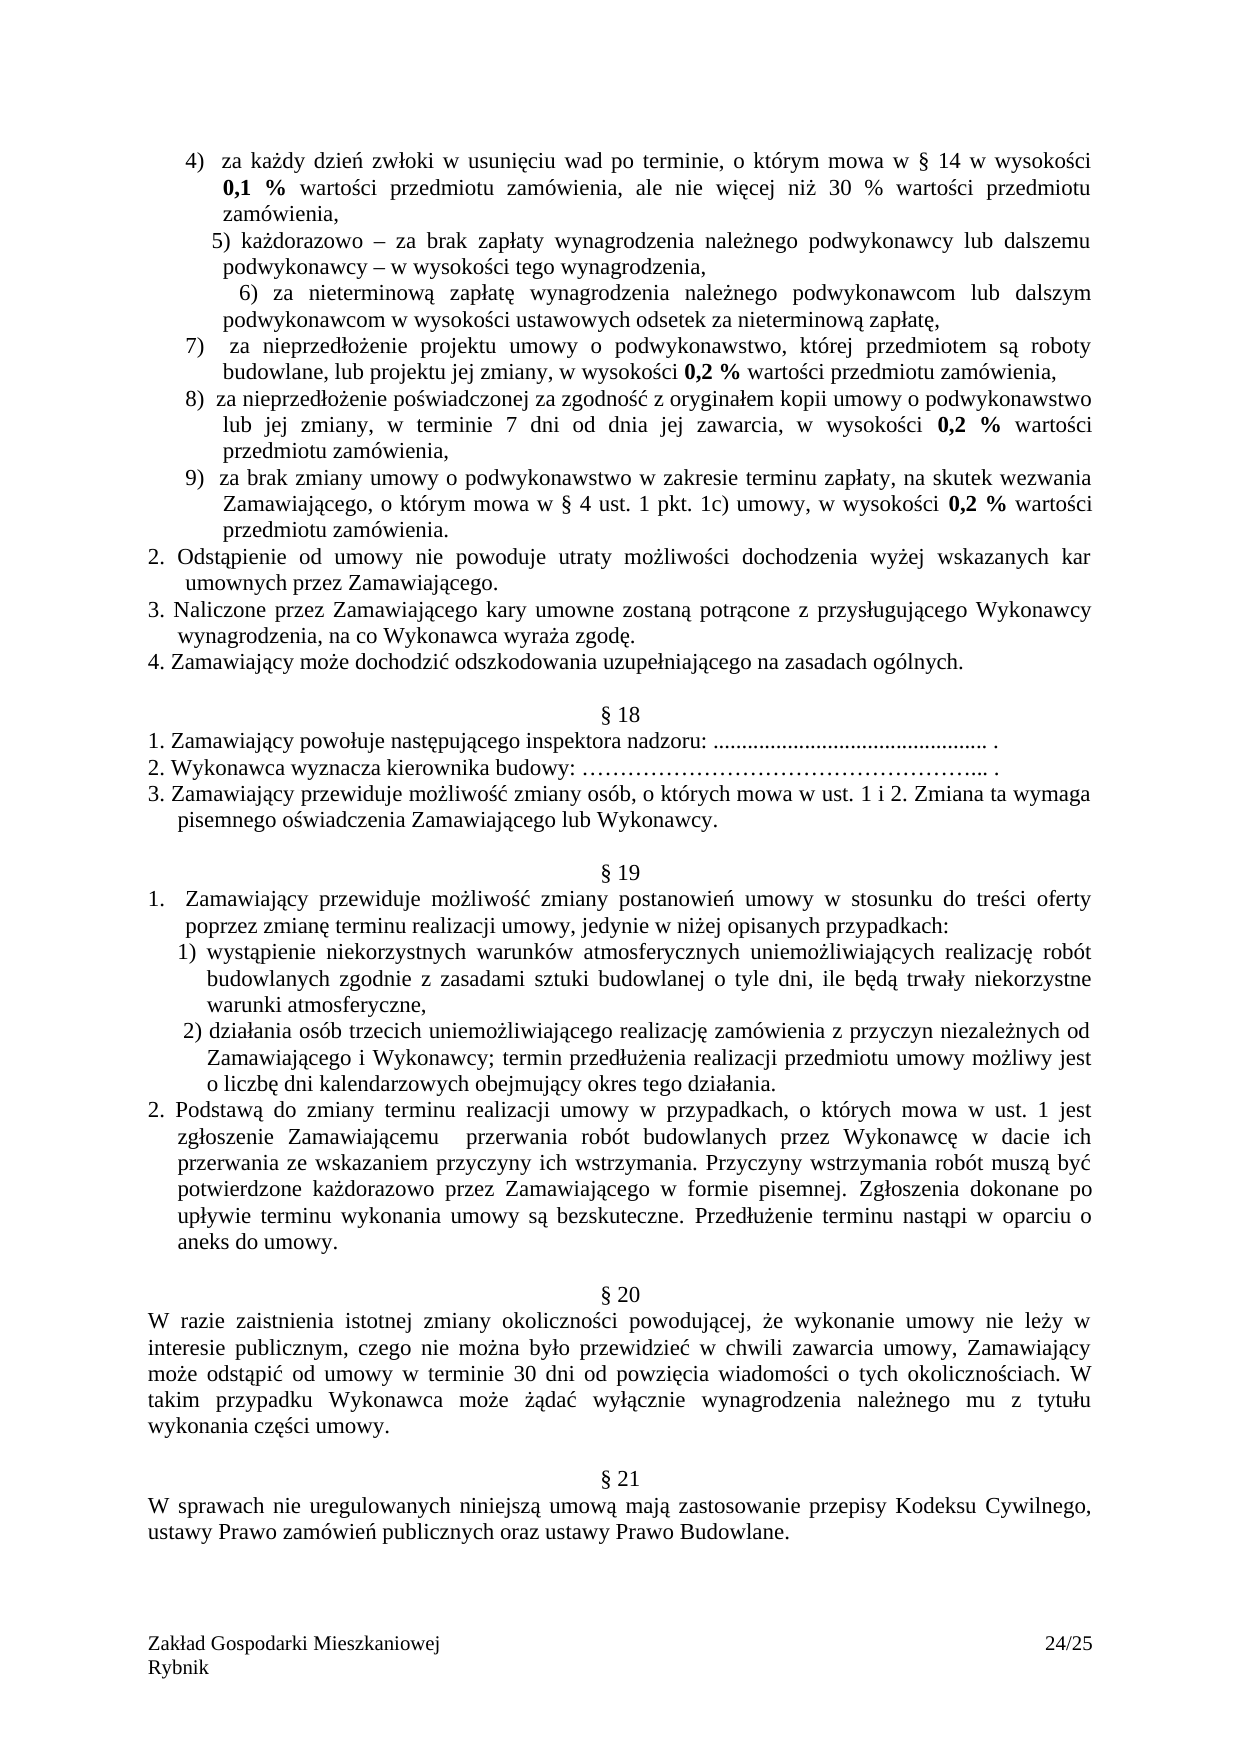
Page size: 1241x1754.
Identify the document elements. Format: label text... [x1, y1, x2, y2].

list Zamawiający przewiduje możliwość zmiany postanowień umowy w stosunku do treści oferty poprzez zmianę terminu realizacji umowy, jedynie w niżej opisanych przypadkach: [148, 886, 1093, 938]
text 8) za nieprzedłożenie poświadczonej za zgodność z oryginałem kopii umowy o podwykonawstwo lub jej zmiany, w terminie 7 dni od dnia jej zawarcia, w wysokości 0,2 % wartości przedmiotu zamówienia, [185, 385, 1093, 464]
text § 21 [148, 1465, 1093, 1492]
text § 20 [148, 1281, 1093, 1307]
text 7) za nieprzedłożenie projektu umowy o podwykonawstwo, której przedmiotem są roboty budowlane, lub projektu jej zmiany, w wysokości 0,2 % wartości przedmiotu zamówienia, [185, 332, 1093, 385]
text § 18 [148, 701, 1093, 727]
text 2. Podstawą do zmiany terminu realizacji umowy w przypadkach, o których mowa w ust. 1 jest zgłoszenie Zamawiającemu przerwania robót budowlanych przez Wykonawcę w dacie ich przerwania ze wskazaniem przyczyny ich wstrzymania. Przyczyny wstrzymania robót muszą być potwierdzone każdorazowo przez Zamawiającego w formie pisemnej. Zgłoszenia dokonane po upływie terminu wykonania umowy są bezskuteczne. Przedłużenie terminu nastąpi w oparciu o aneks do umowy. [148, 1096, 1093, 1254]
text 1. Zamawiający powołuje następującego inspektora nadzoru: ................................................ . [148, 727, 1093, 754]
text 9) za brak zmiany umowy o podwykonawstwo w zakresie terminu zapłaty, na skutek wezwania Zamawiającego, o którym mowa w § 4 ust. 1 pkt. 1c) umowy, w wysokości 0,2 % wartości przedmiotu zamówienia. [185, 464, 1093, 543]
text W sprawach nie uregulowanych niniejszą umową mają zastosowanie przepisy Kodeksu Cywilnego, ustawy Prawo zamówień publicznych oraz ustawy Prawo Budowlane. [148, 1492, 1093, 1544]
text 2. Odstąpienie od umowy nie powoduje utraty możliwości dochodzenia wyżej wskazanych kar umownych przez Zamawiającego. [148, 543, 1093, 596]
text 4. Zamawiający może dochodzić odszkodowania uzupełniającego na zasadach ogólnych. [148, 648, 1093, 675]
text 3. Naliczone przez Zamawiającego kary umowne zostaną potrącone z przysługującego Wykonawcy wynagrodzenia, na co Wykonawca wyraża zgodę. [148, 596, 1093, 648]
text 4) za każdy dzień zwłoki w usunięciu wad po terminie, o którym mowa w § 14 w wysokości 0,1 % wartości przedmiotu zamówienia, ale nie więcej niż 30 % wartości przedmiotu zamówienia, [185, 148, 1093, 227]
text § 19 [148, 859, 1093, 886]
text 2. Wykonawca wyznacza kierownika budowy: ……………………………………………... . [148, 754, 1093, 780]
text 6) za nieterminową zapłatę wynagrodzenia należnego podwykonawcom lub dalszym podwykonawcom w wysokości ustawowych odsetek za nieterminową zapłatę, [148, 279, 1093, 332]
text W razie zaistnienia istotnej zmiany okoliczności powodującej, że wykonanie umowy nie leży w interesie publicznym, czego nie można było przewidzieć w chwili zawarcia umowy, Zamawiający może odstąpić od umowy w terminie 30 dni od powzięcia wiadomości o tych okolicznościach. W takim przypadku Wykonawca może żądać wyłącznie wynagrodzenia należnego mu z tytułu wykonania części umowy. [148, 1307, 1093, 1439]
text 3. Zamawiający przewiduje możliwość zmiany osób, o których mowa w ust. 1 i 2. Zmiana ta wymaga pisemnego oświadczenia Zamawiającego lub Wykonawcy. [148, 780, 1093, 833]
text 5) każdorazowo – za brak zapłaty wynagrodzenia należnego podwykonawcy lub dalszemu podwykonawcy – w wysokości tego wynagrodzenia, [148, 227, 1093, 279]
text 1) wystąpienie niekorzystnych warunków atmosferycznych uniemożliwiających realizację robót budowlanych zgodnie z zasadami sztuki budowlanej o tyle dni, ile będą trwały niekorzystne warunki atmosferyczne, [177, 938, 1093, 1017]
text 2) działania osób trzecich uniemożliwiającego realizację zamówienia z przyczyn niezależnych od Zamawiającego i Wykonawcy; termin przedłużenia realizacji przedmiotu umowy możliwy jest o liczbę dni kalendarzowych obejmujący okres tego działania. [148, 1017, 1093, 1096]
